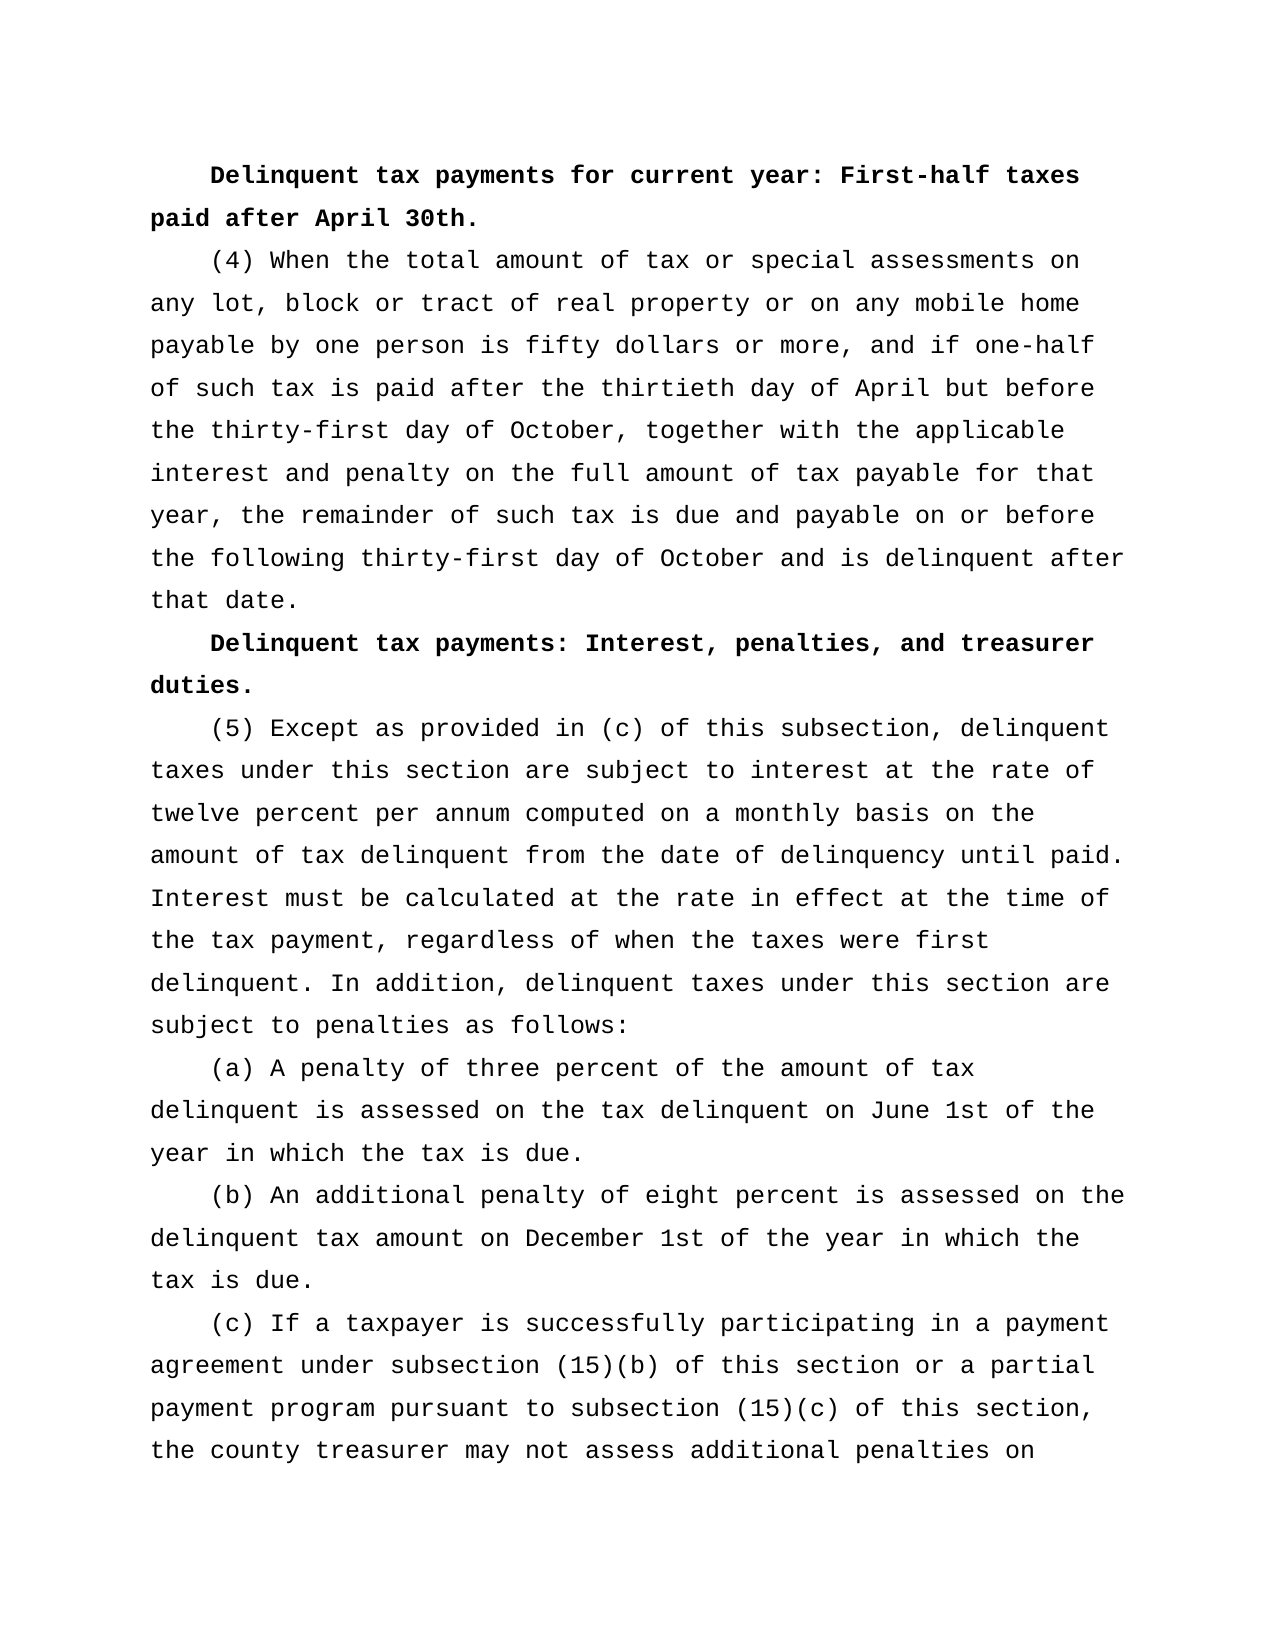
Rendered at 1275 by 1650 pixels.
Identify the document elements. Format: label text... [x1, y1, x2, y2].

text (a) A penalty of three percent of the amount of tax delinquent is assessed on the tax delinquent on June 1st of the year in which the tax is due. [150, 1042, 1125, 1170]
text (5) Except as provided in (c) of this subsection, delinquent taxes under this section are subject to interest at the rate of twelve percent per annum computed on a monthly basis on the amount of tax delinquent from the date of delinquency until paid. Interest must be calculated at the rate in effect at the time of the tax payment, regardless of when the taxes were first delinquent. In addition, delinquent taxes under this section are subject to penalties as follows: [150, 702, 1125, 1042]
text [150, 1297, 1125, 1467]
text (b) An additional penalty of eight percent is assessed on the delinquent tax amount on December 1st of the year in which the tax is due. [150, 1170, 1125, 1297]
text Delinquent tax payments for current year: First-half taxes paid after April 30th. [150, 150, 1125, 235]
text Delinquent tax payments: Interest, penalties, and treasurer duties. [150, 617, 1125, 702]
text (4) When the total amount of tax or special assessments on any lot, block or tract of real property or on any mobile home payable by one person is fifty dollars or more, and if one-half of such tax is paid after the thirtieth day of April but before the thirty-first day of October, together with the applicable interest and penalty on the full amount of tax payable for that year, the remainder of such tax is due and payable on or before the following thirty-first day of October and is delinquent after that date. [150, 235, 1125, 617]
